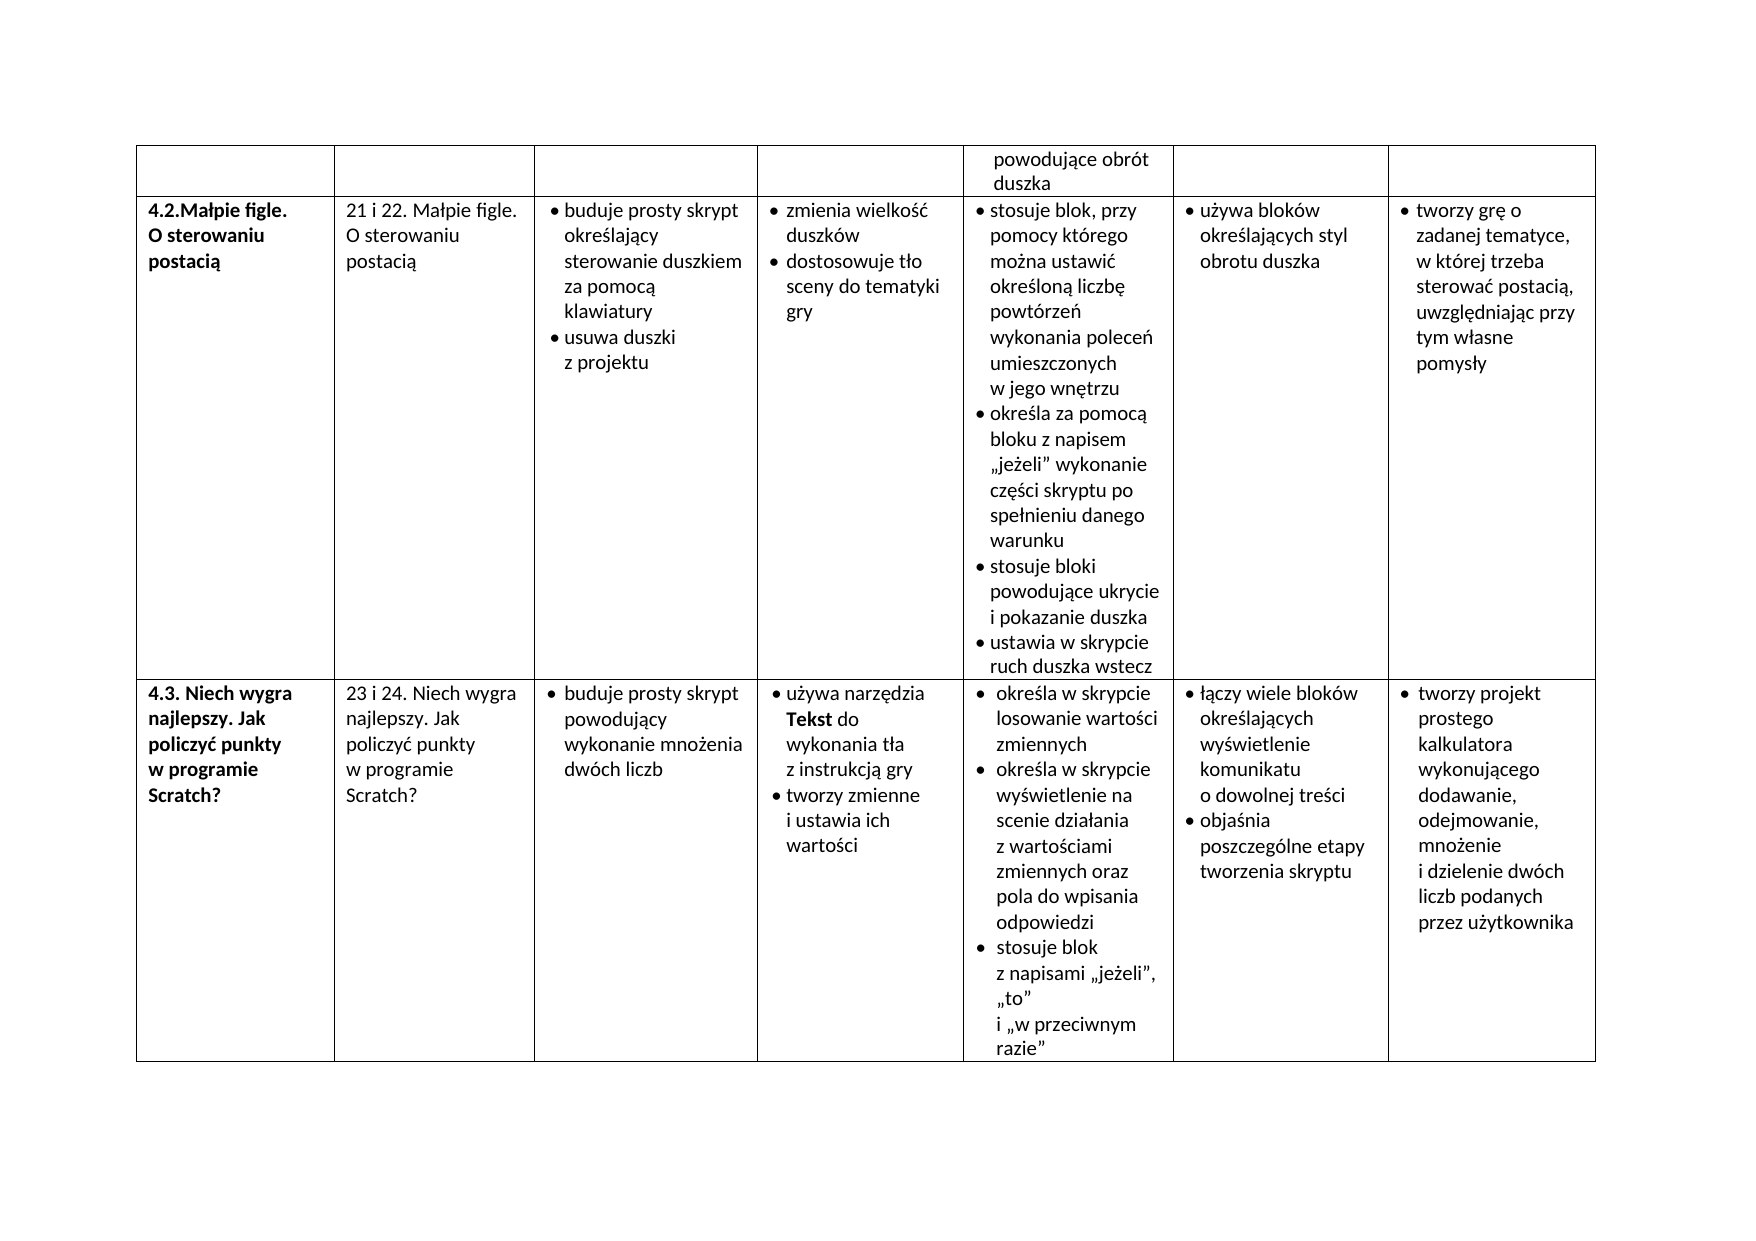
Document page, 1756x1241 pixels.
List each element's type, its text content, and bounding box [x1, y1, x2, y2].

table_cell określa w skrypcie losowanie wartości zmiennych określa w skrypcie wyświetlenie na scenie działania z wartościami zmiennych oraz pola do wpisania odpowiedzi stosuje blok z napisami „jeżeli”, „to” i „w przeciwnym razie” [964, 680, 1173, 1061]
table_cell buduje prosty skrypt określający sterowanie duszkiem za pomocą klawiatury usuwa duszki z projektu [535, 197, 757, 679]
table_cell łączy wiele bloków określających wyświetlenie komunikatu o dowolnej treści objaśnia poszczególne etapy tworzenia skryptu [1174, 680, 1388, 1061]
table_cell używa bloków określających styl obrotu duszka [1174, 197, 1388, 679]
table_header powodujące obrót duszka [964, 146, 1173, 196]
table_cell zmienia wielkość duszków dostosowuje tło sceny do tematyki gry [758, 197, 963, 679]
table_cell tworzy grę o zadanej tematyce, w której trzeba sterować postacią, uwzględniając przy tym własne pomysły [1389, 197, 1595, 679]
table_cell buduje prosty skrypt powodujący wykonanie mnożenia dwóch liczb [535, 680, 757, 1061]
table_cell 4.2.Małpie figle. O sterowaniu postacią [137, 197, 334, 679]
table_cell 21 i 22. Małpie figle. O sterowaniu postacią [335, 197, 534, 679]
table_cell stosuje blok, przy pomocy którego można ustawić określoną liczbę powtórzeń wykonania poleceń umieszczonych w jego wnętrzu określa za pomocą bloku z napisem „jeżeli” wykonanie części skryptu po spełnieniu danego warunku stosuje bloki powodujące ukrycie i pokazanie duszka ustawia w skrypcie ruch duszka wstecz [964, 197, 1173, 679]
table_header [335, 146, 534, 196]
table_header [535, 146, 757, 196]
table_cell 23 i 24. Niech wygra najlepszy. Jak policzyć punkty w programie Scratch? [335, 680, 534, 1061]
table_cell 4.3. Niech wygra najlepszy. Jak policzyć punkty w programie Scratch? [137, 680, 334, 1061]
table_header [1389, 146, 1595, 196]
table_header [1174, 146, 1388, 196]
table_cell używa narzędzia Tekst do wykonania tła z instrukcją gry tworzy zmienne i ustawia ich wartości [758, 680, 963, 1061]
table_header [137, 146, 334, 196]
table_header [758, 146, 963, 196]
table_cell tworzy projekt prostego kalkulatora wykonującego dodawanie, odejmowanie, mnożenie i dzielenie dwóch liczb podanych przez użytkownika [1389, 680, 1595, 1061]
